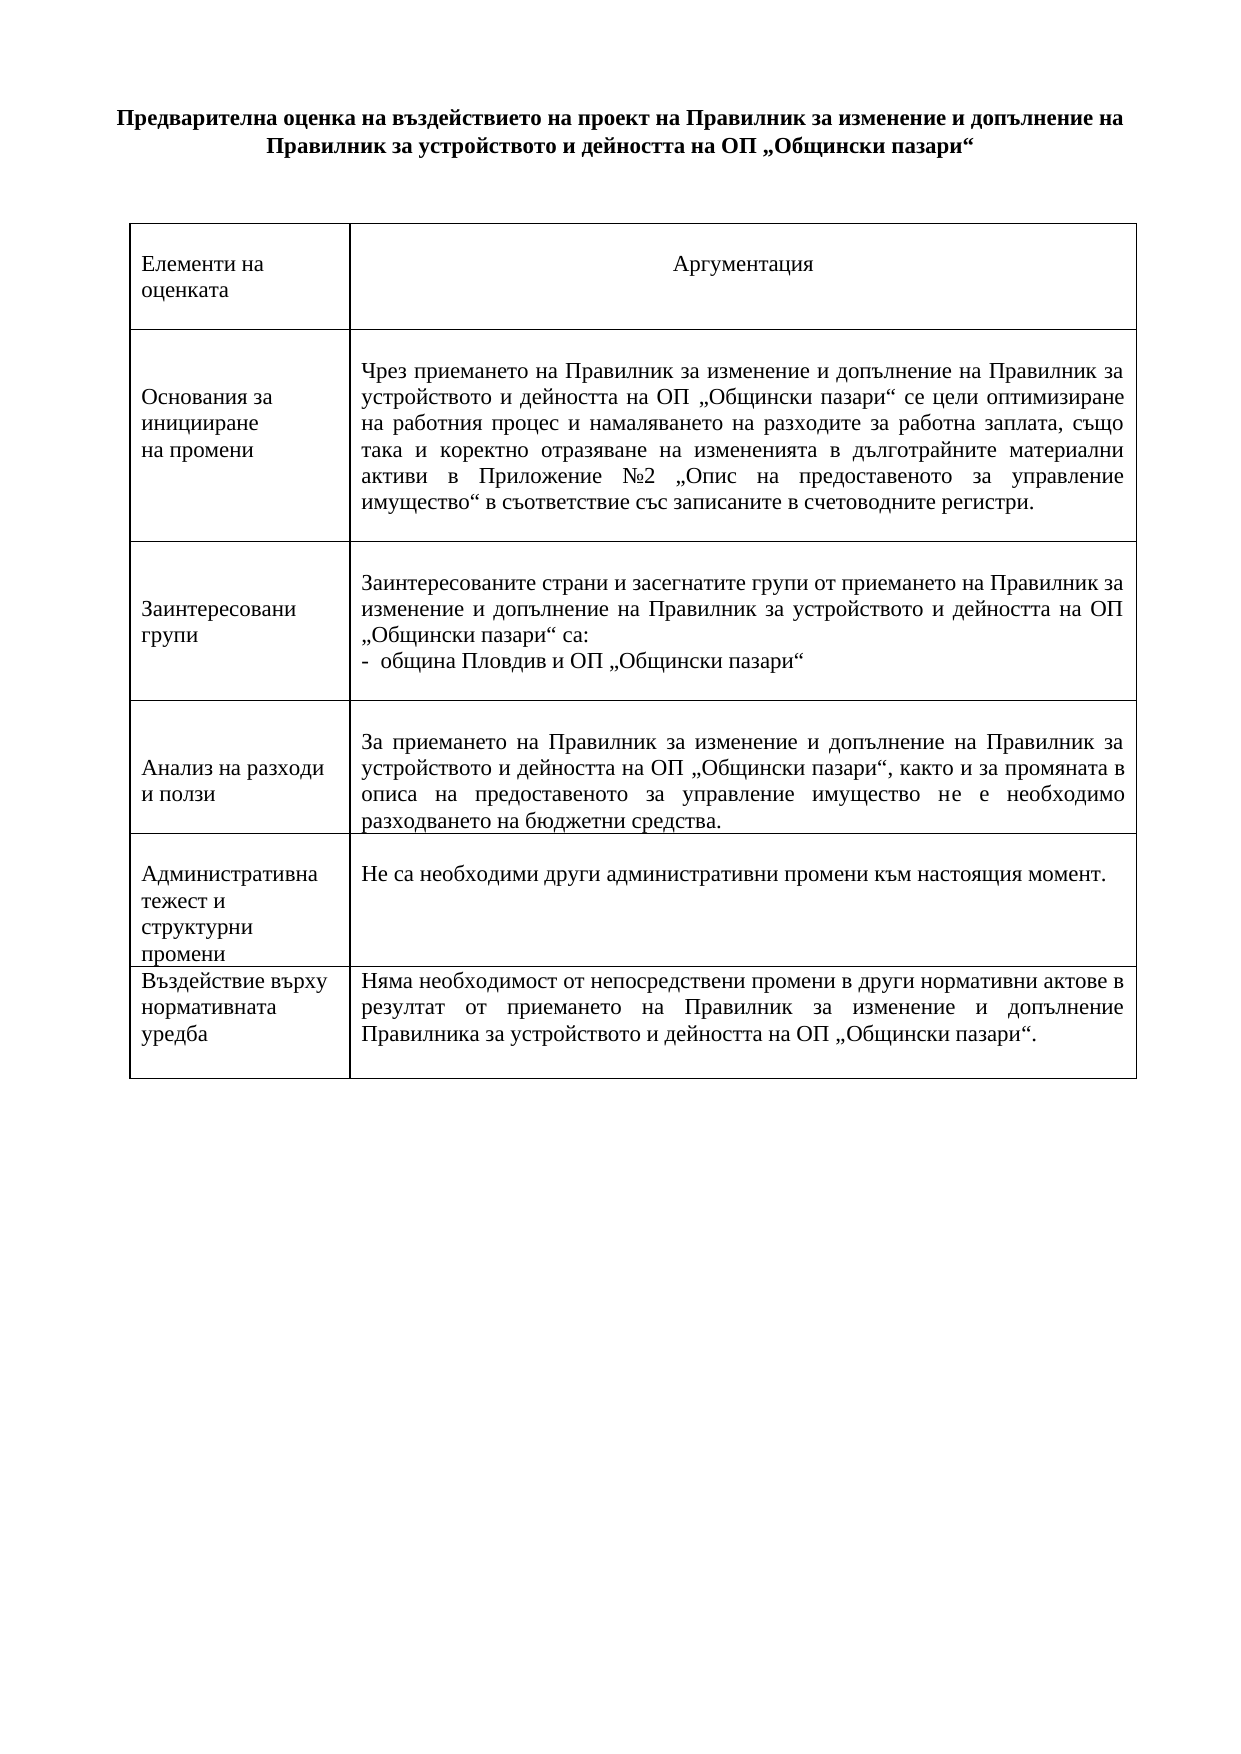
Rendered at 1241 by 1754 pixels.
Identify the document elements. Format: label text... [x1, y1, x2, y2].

table_cell Въздействие върху нормативната уредба [131, 967, 349, 1077]
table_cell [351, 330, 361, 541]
table_cell Заинтересовани групи [131, 542, 349, 700]
text Предварителна оценка на въздействието на проект на Правилник за изменение и допълнение на Правилник за устройството и дейността на ОП „Общински пазари“ [103, 104, 1137, 159]
table_cell За приемането на Правилник за изменение и допълнение на Правилник за устройството и дейността на ОП „Общински пазари“, както и за промяната в описа на предоставеното за управление имущество не е необходимо разходването на бюджетни средства. [351, 701, 1136, 833]
table_cell Няма необходимост от непосредствени промени в други нормативни актове в резултат от приемането на Правилник за изменение и допълнение Правилника за устройството и дейността на ОП „Общински пазари“. [351, 967, 1136, 1077]
table_header Аргументация [351, 224, 1136, 329]
table_cell Заинтересованите страни и засегнатите групи от приемането на Правилник за изменение и допълнение на Правилник за устройството и дейността на ОП „Общински пазари“ са: - община Пловдив и ОП „Общински пазари“ [351, 542, 1136, 700]
table_header Елементи на оценката [131, 224, 349, 329]
table_cell Анализ на разходи и ползи [131, 701, 349, 833]
table_cell Основания за иницииране на промени [131, 330, 349, 541]
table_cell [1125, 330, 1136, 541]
table_cell Административна тежест и структурни промени [131, 834, 349, 966]
table_cell Не са необходими други административни промени към настоящия момент. [351, 834, 1136, 966]
